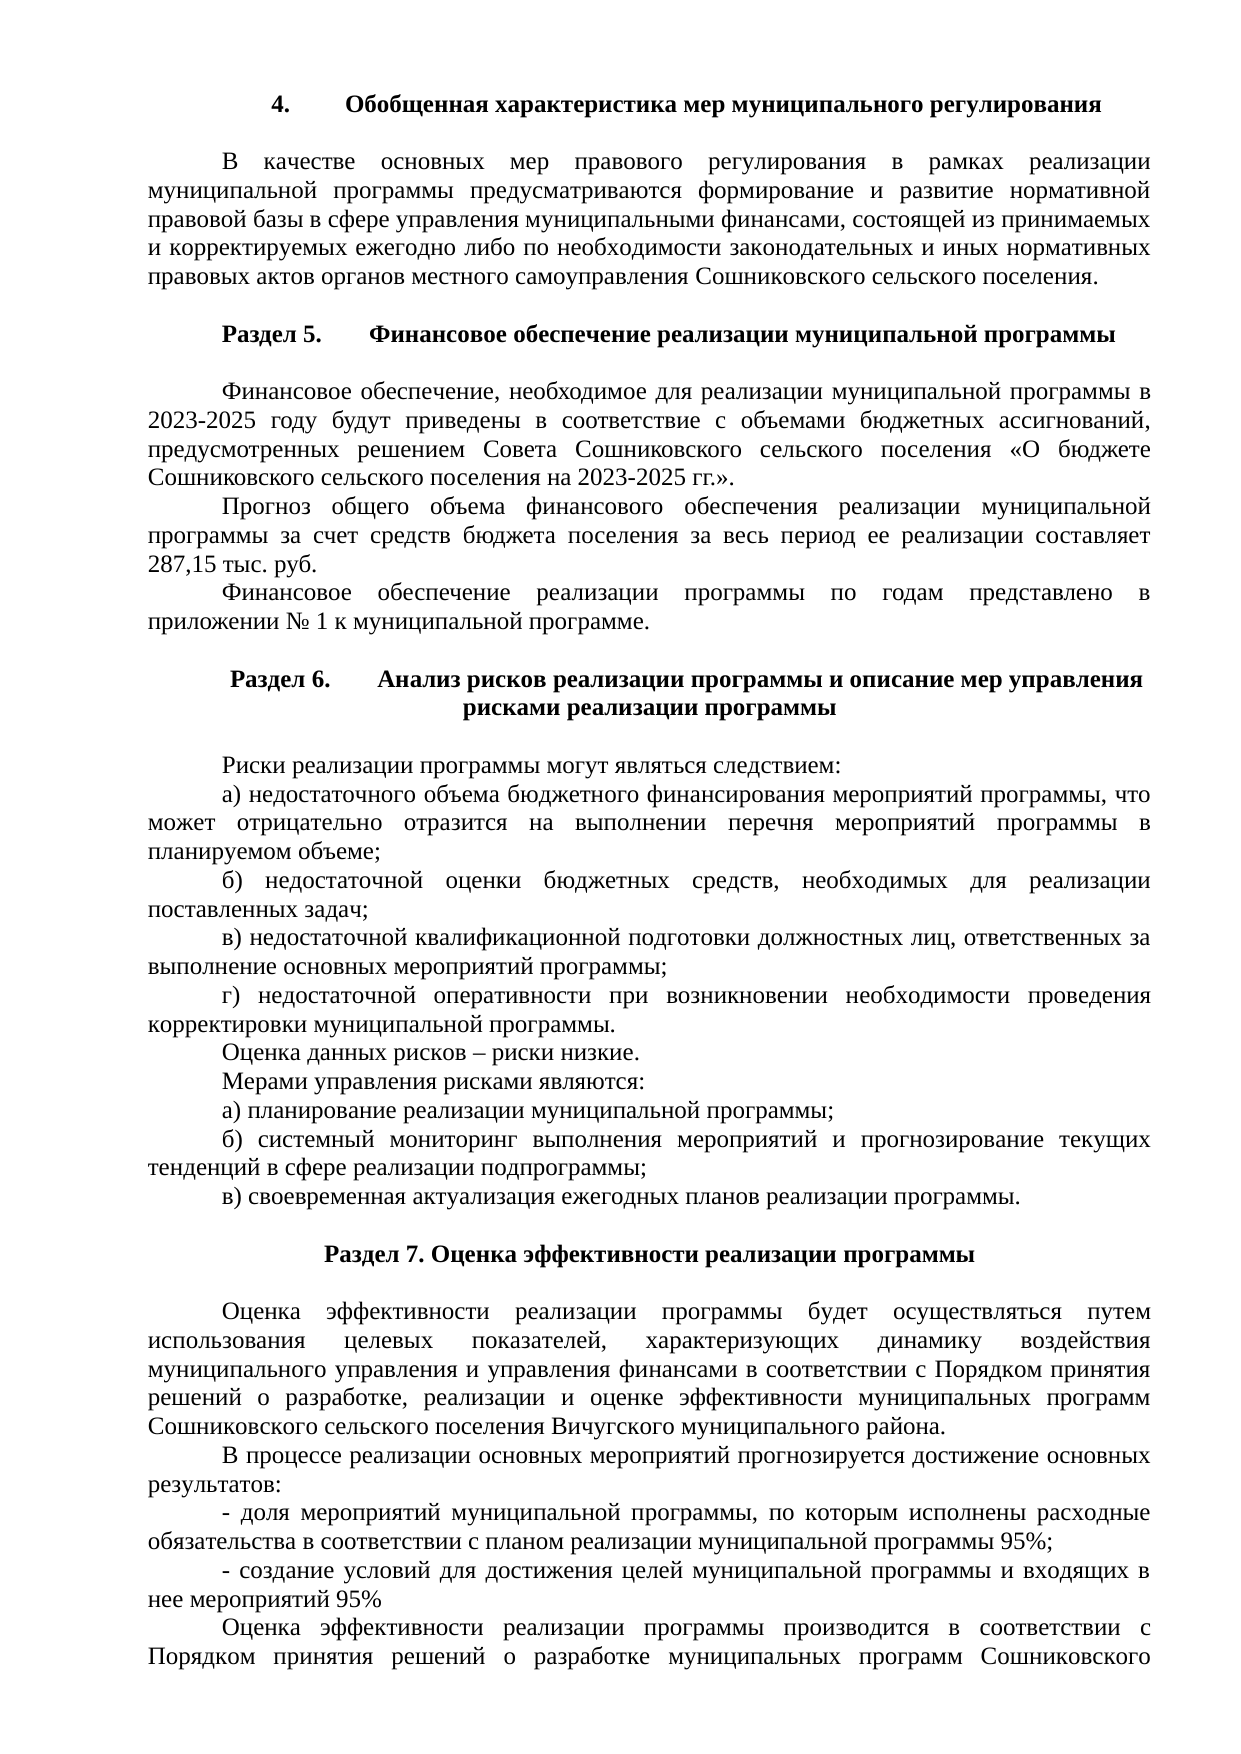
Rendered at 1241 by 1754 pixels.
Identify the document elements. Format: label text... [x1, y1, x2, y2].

text Оценка эффективности реализации программы будет осуществляться путем использования целевых показателей, характеризующих динамику воздействия муниципального управления и управления финансами в соответствии с Порядком принятия решений о разработке, реализации и оценке эффективности муниципальных программ Сошниковского сельского поселения Вичугского муниципального района. [148, 1296, 1152, 1440]
list а) планирование реализации муниципальной программы; [148, 1095, 1152, 1124]
list Риски реализации программы могут являться следствием: [148, 750, 1152, 779]
list - доля мероприятий муниципальной программы, по которым исполнены расходные обязательства в соответствии с планом реализации муниципальной программы 95%; [148, 1497, 1152, 1555]
text В процессе реализации основных мероприятий прогнозируется достижение основных результатов: [148, 1440, 1152, 1497]
list в) недостаточной квалификационной подготовки должностных лиц, ответственных за выполнение основных мероприятий программы; [148, 922, 1152, 980]
list а) недостаточного объема бюджетного финансирования мероприятий программы, что может отрицательно отразится на выполнении перечня мероприятий программы в планируемом объеме; [148, 779, 1152, 865]
text Раздел 5. Финансовое обеспечение реализации муниципальной программы [148, 319, 1152, 347]
list г) недостаточной оперативности при возникновении необходимости проведения корректировки муниципальной программы. [148, 980, 1152, 1037]
text 4. Обобщенная характеристика мер муниципального регулирования [148, 89, 1152, 117]
list в) своевременная актуализация ежегодных планов реализации программы. [148, 1181, 1152, 1210]
list Раздел 7. Оценка эффективности реализации программы [148, 1239, 1152, 1267]
list Раздел 6. Анализ рисков реализации программы и описание мер управления рисками реализации программы [148, 664, 1152, 721]
text В качестве основных мер правового регулирования в рамках реализации муниципальной программы предусматриваются формирование и развитие нормативной правовой базы в сфере управления муниципальными финансами, состоящей из принимаемых и корректируемых ежегодно либо по необходимости законодательных и иных нормативных правовых актов органов местного самоуправления Сошниковского сельского поселения. [148, 146, 1152, 290]
list б) системный мониторинг выполнения мероприятий и прогнозирование текущих тенденций в сфере реализации подпрограммы; [148, 1124, 1152, 1181]
list Оценка данных рисков – риски низкие. [148, 1037, 1152, 1066]
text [148, 1612, 1152, 1670]
text Прогноз общего объема финансового обеспечения реализации муниципальной программы за счет средств бюджета поселения за весь период ее реализации составляет 287,15 тыс. руб. [148, 491, 1152, 577]
list б) недостаточной оценки бюджетных средств, необходимых для реализации поставленных задач; [148, 865, 1152, 922]
list - создание условий для достижения целей муниципальной программы и входящих в нее мероприятий 95% [148, 1555, 1152, 1612]
text Финансовое обеспечение реализации программы по годам представлено в приложении № 1 к муниципальной программе. [148, 577, 1152, 635]
list Мерами управления рисками являются: [148, 1066, 1152, 1095]
text Финансовое обеспечение, необходимое для реализации муниципальной программы в 2023-2025 году будут приведены в соответствие с объемами бюджетных ассигнований, предусмотренных решением Совета Сошниковского сельского поселения «О бюджете Сошниковского сельского поселения на 2023-2025 гг.». [148, 376, 1152, 491]
